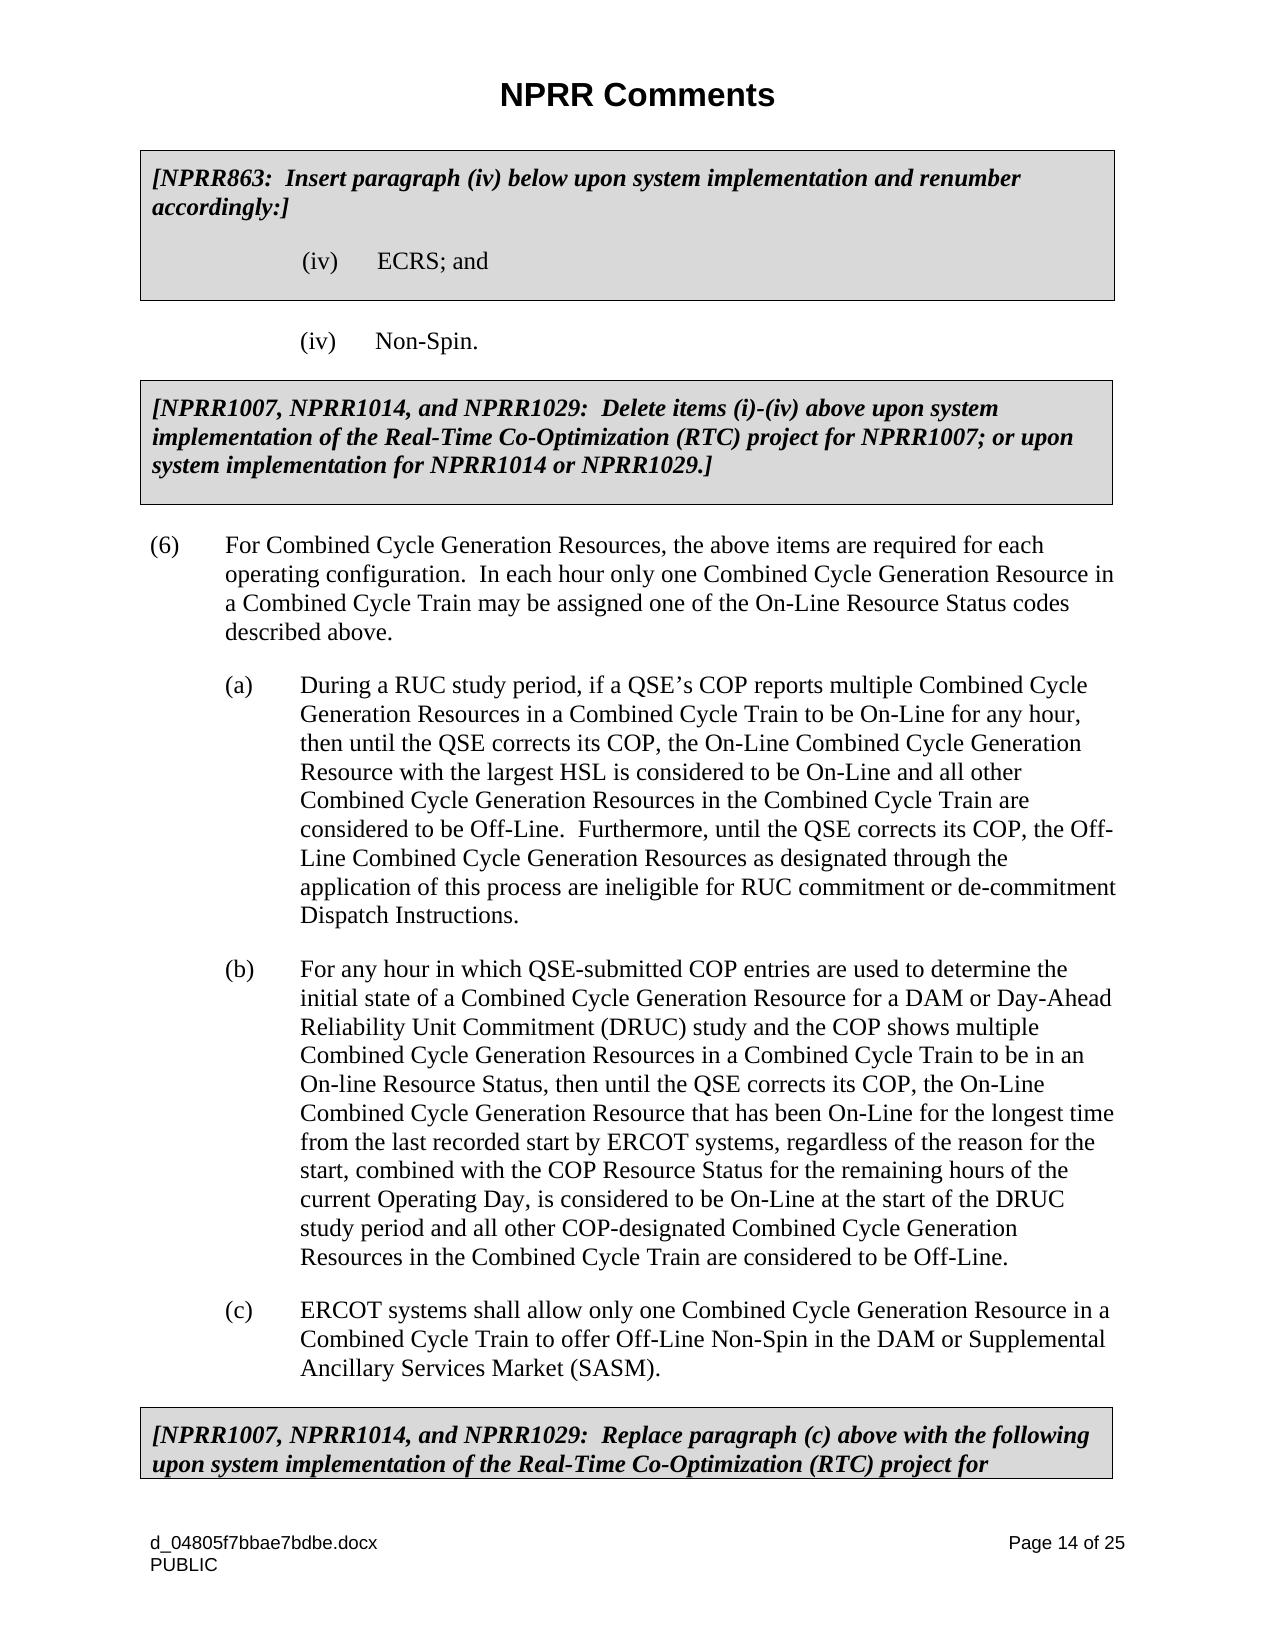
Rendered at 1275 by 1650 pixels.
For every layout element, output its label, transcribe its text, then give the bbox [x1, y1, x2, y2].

text (iv) Non-Spin. [300, 326, 1125, 354]
text (b) For any hour in which QSE-submitted COP entries are used to determine the initial state of a Combined Cycle Generation Resource for a DAM or Day-Ahead Reliability Unit Commitment (DRUC) study and the COP shows multiple Combined Cycle Generation Resources in a Combined Cycle Train to be in an On-line Resource Status, then until the QSE corrects its COP, the On-Line Combined Cycle Generation Resource that has been On-Line for the longest time from the last recorded start by ERCOT systems, regardless of the reason for the start, combined with the COP Resource Status for the remaining hours of the current Operating Day, is considered to be On-Line at the start of the DRUC study period and all other COP-designated Combined Cycle Generation Resources in the Combined Cycle Train are considered to be Off-Line. [225, 954, 1125, 1270]
text (c) ERCOT systems shall allow only one Combined Cycle Generation Resource in a Combined Cycle Train to offer Off-Line Non-Spin in the DAM or Supplemental Ancillary Services Market (SASM). [225, 1295, 1125, 1382]
table_header [NPRR1007, NPRR1014, and NPRR1029: Delete items (i)-(iv) above upon system implementation of the Real-Time Co-Optimization (RTC) project for NPRR1007; or upon system implementation for NPRR1014 or NPRR1029.] [141, 381, 1112, 504]
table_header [141, 1408, 1112, 1478]
table_header [NPRR863: Insert paragraph (iv) below upon system implementation and renumber accordingly:] (iv) ECRS; and [141, 151, 1114, 300]
text (6) For Combined Cycle Generation Resources, the above items are required for each operating configuration. In each hour only one Combined Cycle Generation Resource in a Combined Cycle Train may be assigned one of the On-Line Resource Status codes described above. [150, 530, 1125, 645]
text (a) During a RUC study period, if a QSE’s COP reports multiple Combined Cycle Generation Resources in a Combined Cycle Train to be On-Line for any hour, then until the QSE corrects its COP, the On-Line Combined Cycle Generation Resource with the largest HSL is considered to be On-Line and all other Combined Cycle Generation Resources in the Combined Cycle Train are considered to be Off-Line. Furthermore, until the QSE corrects its COP, the Off-Line Combined Cycle Generation Resources as designated through the application of this process are ineligible for RUC commitment or de-commitment Dispatch Instructions. [225, 670, 1125, 929]
